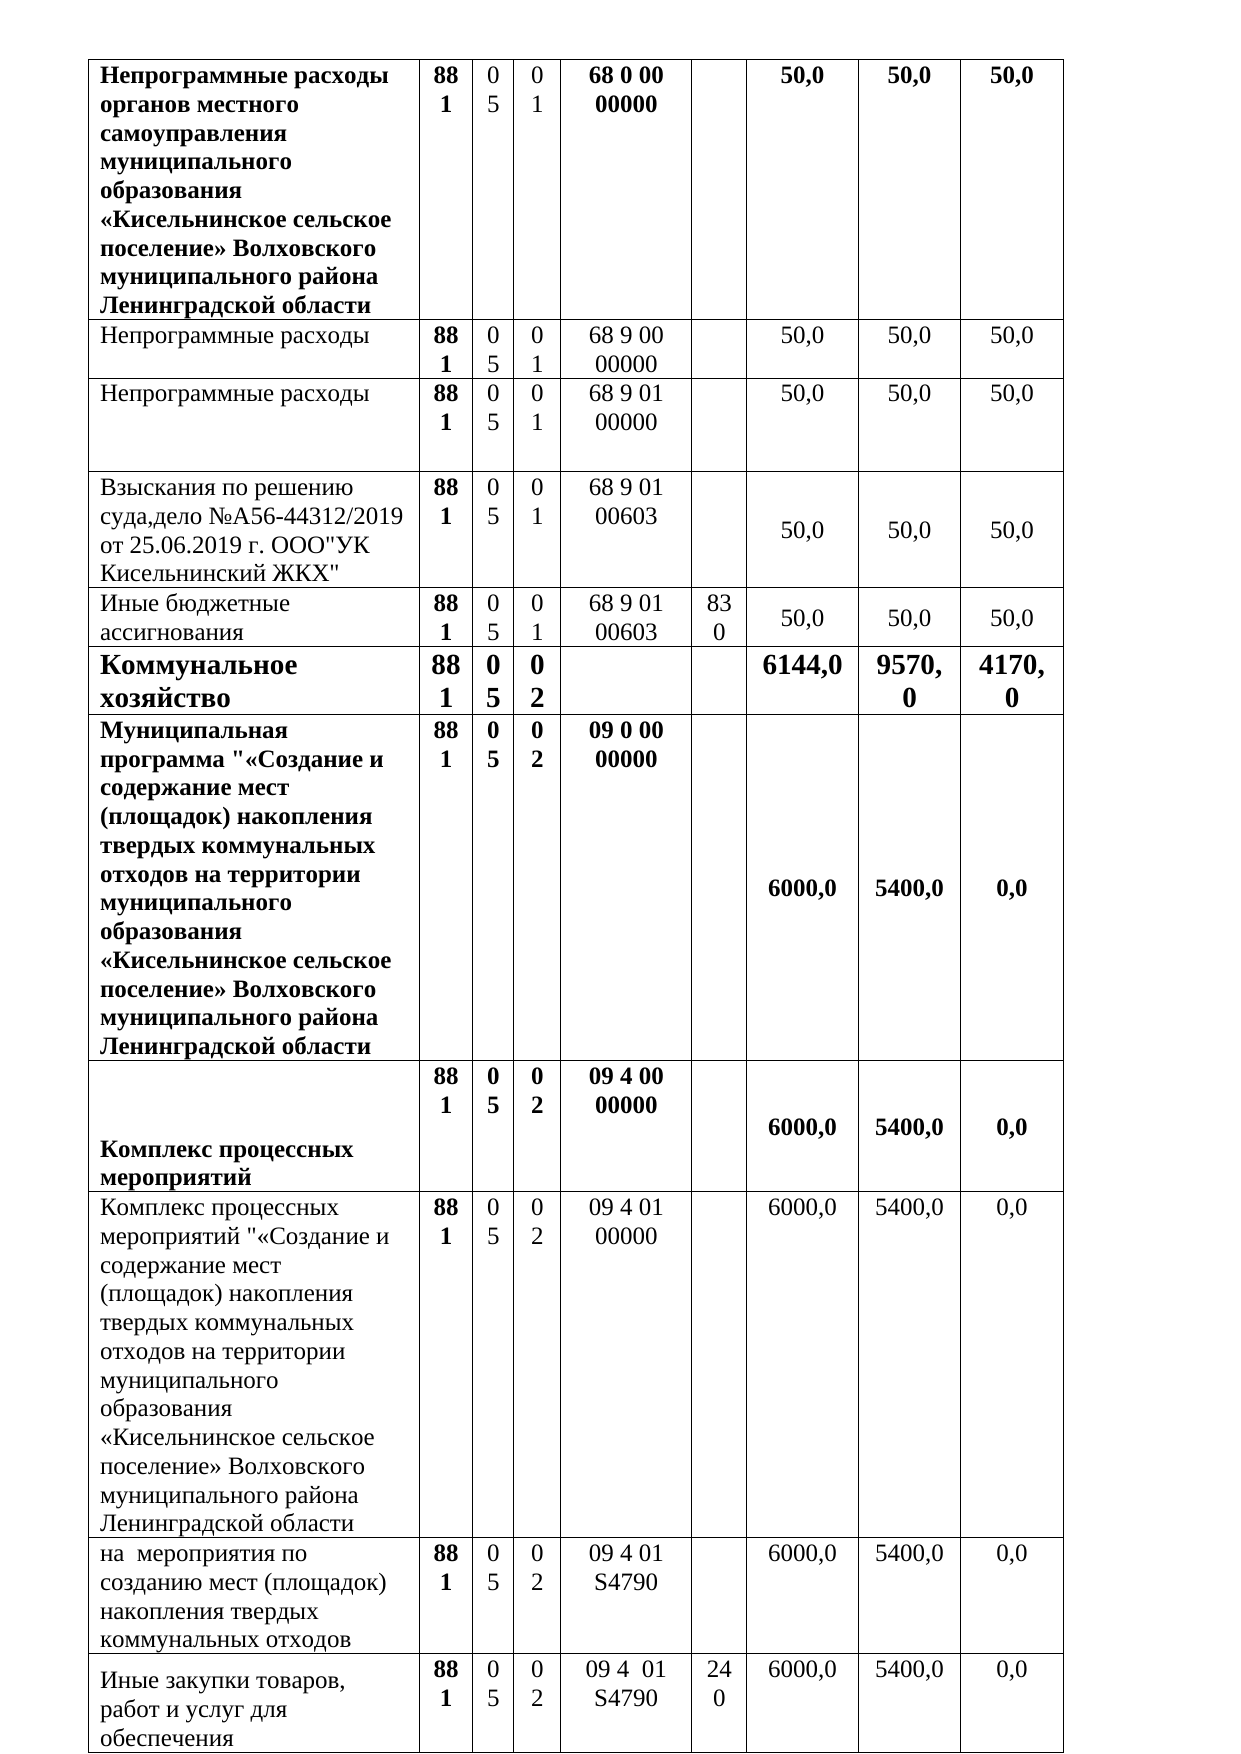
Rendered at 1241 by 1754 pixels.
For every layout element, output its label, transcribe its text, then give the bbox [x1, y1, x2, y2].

table_cell 50,0 [961, 588, 1063, 646]
table_cell 02 [514, 1192, 560, 1537]
table_cell 881 [420, 1192, 472, 1537]
table_cell 50,0 [961, 472, 1063, 587]
table_cell Муниципальная программа "«Создание и содержание мест (площадок) накопления твердых коммунальных отходов на территории муниципального образования «Кисельнинское сельское поселение» Волховского муниципального района Ленинградской области [89, 715, 419, 1060]
table_cell 09 4 01 S4790 [561, 1538, 691, 1653]
table_cell 05 [473, 472, 513, 587]
table_cell 02 [514, 1654, 560, 1752]
table_cell 50,0 [859, 60, 960, 319]
table_cell 09 4 00 00000 [561, 1061, 691, 1191]
table_cell 5400,0 [859, 1654, 960, 1752]
table_cell 6000,0 [747, 715, 858, 1060]
table_cell [692, 379, 746, 471]
table_cell [692, 1061, 746, 1191]
table_cell 5400,0 [859, 715, 960, 1060]
table_cell 02 [514, 1538, 560, 1653]
table_cell [692, 647, 746, 714]
table_cell 50,0 [747, 320, 858, 377]
table_cell [692, 320, 746, 377]
table_cell 09 4 01 00000 [561, 1192, 691, 1537]
table_cell 01 [514, 588, 560, 646]
table_cell 50,0 [859, 472, 960, 587]
table_cell 50,0 [747, 60, 858, 319]
table_cell 50,0 [859, 320, 960, 377]
table_cell Комплекс процессных мероприятий "«Создание и содержание мест (площадок) накопления твердых коммунальных отходов на территории муниципального образования «Кисельнинское сельское поселение» Волховского муниципального района Ленинградской области [89, 1192, 419, 1537]
table_cell 02 [514, 1061, 560, 1191]
table_cell 5400,0 [859, 1538, 960, 1653]
table_cell 01 [514, 379, 560, 471]
table_cell 05 [473, 1061, 513, 1191]
table_cell 01 [514, 320, 560, 377]
table_cell 6000,0 [747, 1538, 858, 1653]
table_cell 0,0 [961, 715, 1063, 1060]
table_cell 05 [473, 647, 513, 714]
table_cell 05 [473, 320, 513, 377]
table_cell 50,0 [747, 588, 858, 646]
table_cell [692, 472, 746, 587]
table_cell Комплекс процессных мероприятий [89, 1061, 419, 1191]
table_cell 881 [420, 715, 472, 1060]
table_cell 4170,0 [961, 647, 1063, 714]
table_cell 05 [473, 379, 513, 471]
table_cell Коммунальное хозяйство [89, 647, 419, 714]
table_cell [692, 715, 746, 1060]
table_cell 9570,0 [859, 647, 960, 714]
table_cell [692, 60, 746, 319]
table_cell 6144,0 [747, 647, 858, 714]
table_cell 68 9 01 00603 [561, 588, 691, 646]
table_cell 881 [420, 472, 472, 587]
table_cell 50,0 [859, 588, 960, 646]
table_cell 68 9 01 00000 [561, 379, 691, 471]
table_cell 05 [473, 60, 513, 319]
table_cell 0,0 [961, 1061, 1063, 1191]
table_cell 05 [473, 588, 513, 646]
table_cell Иные бюджетные ассигнования [89, 588, 419, 646]
table_cell Непрограммные расходы [89, 379, 419, 471]
table_cell 50,0 [961, 60, 1063, 319]
table_cell 6000,0 [747, 1192, 858, 1537]
table_cell 50,0 [961, 320, 1063, 377]
table_cell 05 [473, 1538, 513, 1653]
table_cell 881 [420, 1538, 472, 1653]
table_cell 0,0 [961, 1654, 1063, 1752]
table_cell на мероприятия по созданию мест (площадок) накопления твердых коммунальных отходов [89, 1538, 419, 1653]
table_cell 50,0 [859, 379, 960, 471]
table_cell 01 [514, 472, 560, 587]
table_cell 02 [514, 647, 560, 714]
table_cell 6000,0 [747, 1061, 858, 1191]
table_cell 5400,0 [859, 1061, 960, 1191]
table_cell 881 [420, 60, 472, 319]
table_cell [692, 1538, 746, 1653]
table_cell 881 [420, 647, 472, 714]
table_cell 05 [473, 715, 513, 1060]
table_cell 02 [514, 715, 560, 1060]
table_cell Непрограммные расходы [89, 320, 419, 377]
table_cell [561, 647, 691, 714]
table_cell 881 [420, 320, 472, 377]
table_cell 50,0 [747, 379, 858, 471]
table_cell 50,0 [747, 472, 858, 587]
table_cell 0,0 [961, 1192, 1063, 1537]
table_cell 68 0 00 00000 [561, 60, 691, 319]
table_cell 881 [420, 1061, 472, 1191]
table_cell 0,0 [961, 1538, 1063, 1653]
table_cell 881 [420, 379, 472, 471]
table_cell 68 9 00 00000 [561, 320, 691, 377]
table_cell 05 [473, 1654, 513, 1752]
table_cell 881 [420, 588, 472, 646]
table_cell 68 9 01 00603 [561, 472, 691, 587]
table_cell 01 [514, 60, 560, 319]
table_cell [89, 1654, 419, 1752]
table_cell 6000,0 [747, 1654, 858, 1752]
table_cell 830 [692, 588, 746, 646]
table_cell [692, 1192, 746, 1537]
table_cell 09 4 01 S4790 [561, 1654, 691, 1752]
table_cell 5400,0 [859, 1192, 960, 1537]
table_cell 881 [420, 1654, 472, 1752]
table_cell 09 0 00 00000 [561, 715, 691, 1060]
table_cell 05 [473, 1192, 513, 1537]
table_cell 50,0 [961, 379, 1063, 471]
table_cell 240 [692, 1654, 746, 1752]
table_cell Взыскания по решению суда,дело №А56-44312/2019 от 25.06.2019 г. ООО"УК Кисельнинский ЖКХ" [89, 472, 419, 587]
